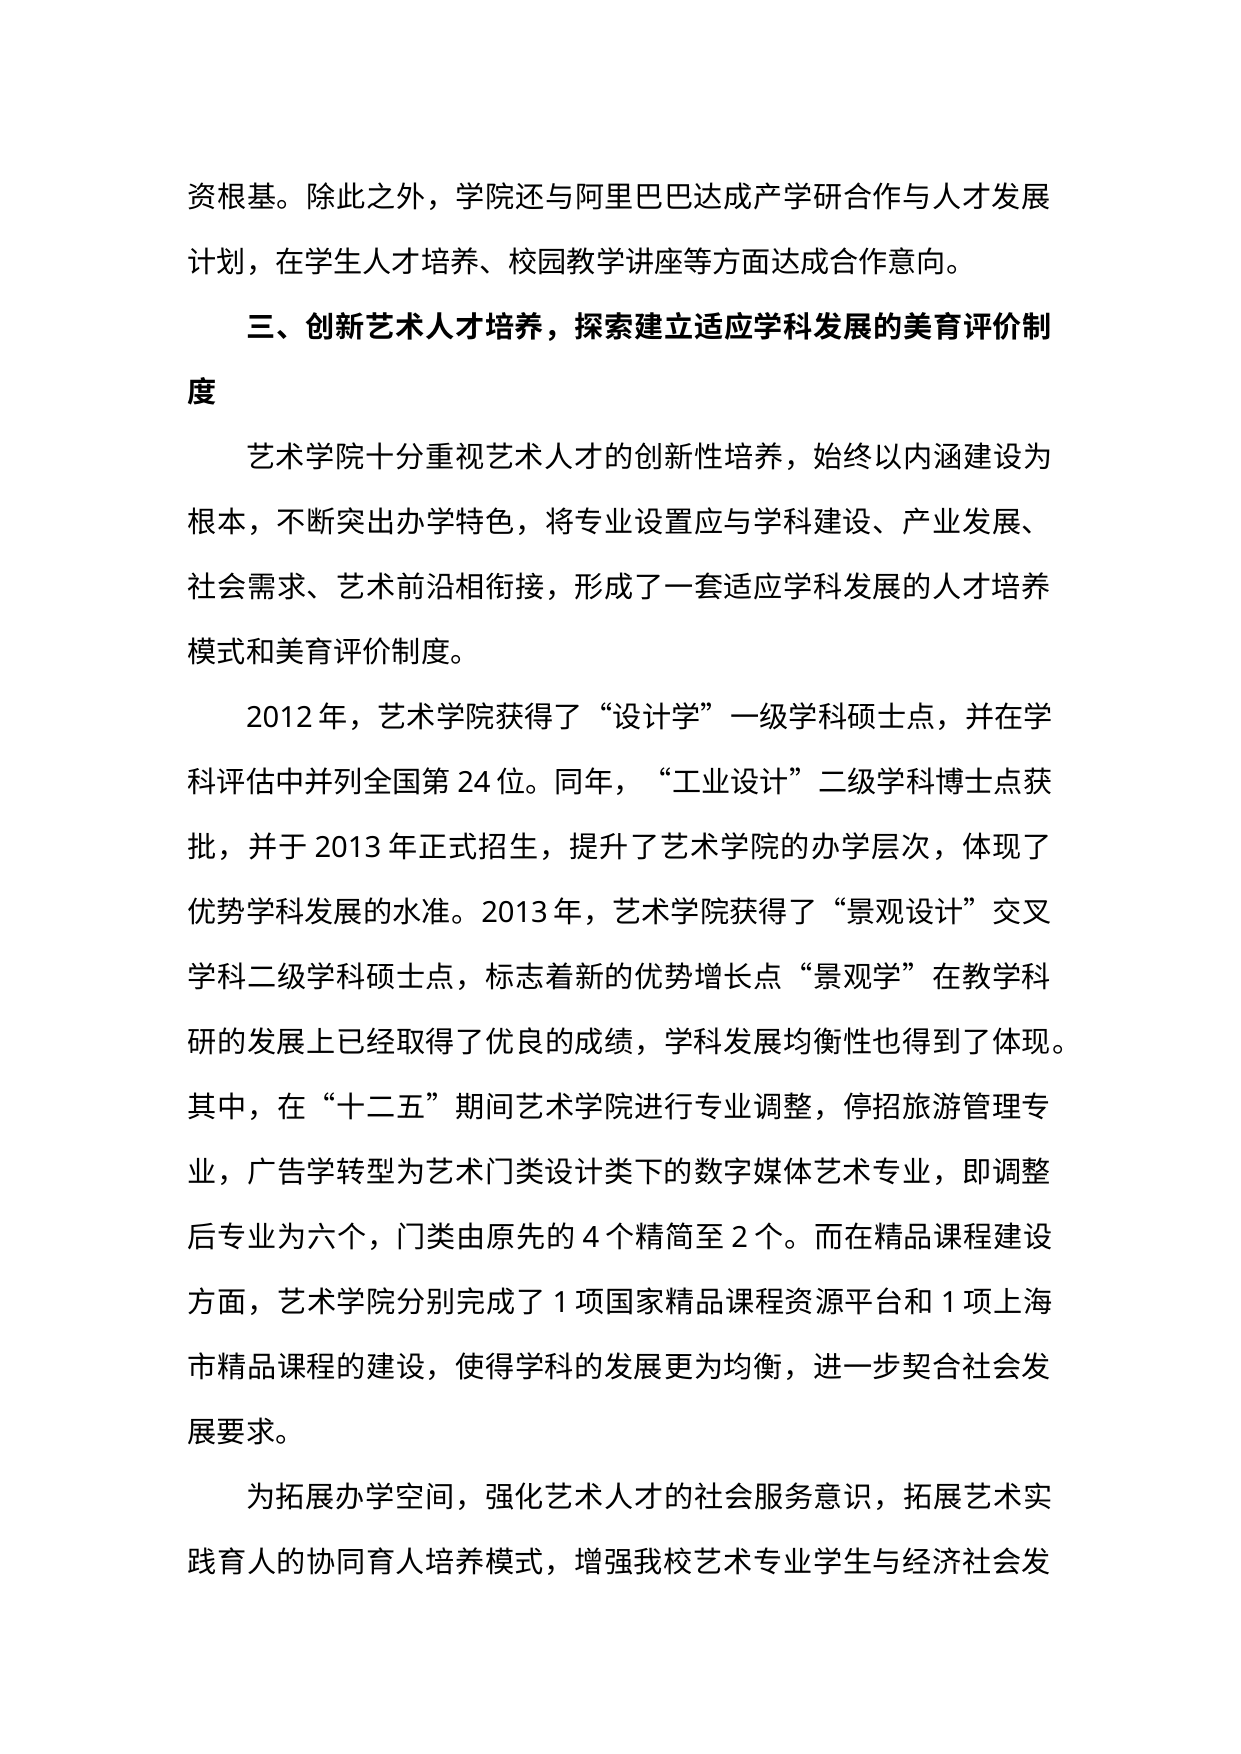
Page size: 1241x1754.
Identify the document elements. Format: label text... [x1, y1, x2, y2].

text 艺术学院十分重视艺术人才的创新性培养，始终以内涵建设为根本，不断突出办学特色，将专业设置应与学科建设、产业发展、社会需求、艺术前沿相衔接，形成了一套适应学科发展的人才培养模式和美育评价制度。 [187, 422, 1053, 682]
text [187, 1462, 1053, 1592]
text 2012年，艺术学院获得了“设计学”一级学科硕士点，并在学科评估中并列全国第24位。同年，“工业设计”二级学科博士点获批，并于2013年正式招生，提升了艺术学院的办学层次，体现了优势学科发展的水准。2013年，艺术学院获得了“景观设计”交叉学科二级学科硕士点，标志着新的优势增长点“景观学”在教学科研的发展上已经取得了优良的成绩，学科发展均衡性也得到了体现。其中，在“十二五”期间艺术学院进行专业调整，停招旅游管理专业，广告学转型为艺术门类设计类下的数字媒体艺术专业，即调整后专业为六个，门类由原先的4个精简至2个。而在精品课程建设方面，艺术学院分别完成了1项国家精品课程资源平台和1项上海市精品课程的建设，使得学科的发展更为均衡，进一步契合社会发展要求。 [187, 682, 1053, 1462]
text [187, 162, 1053, 292]
text 三、创新艺术人才培养，探索建立适应学科发展的美育评价制度 [187, 292, 1053, 422]
